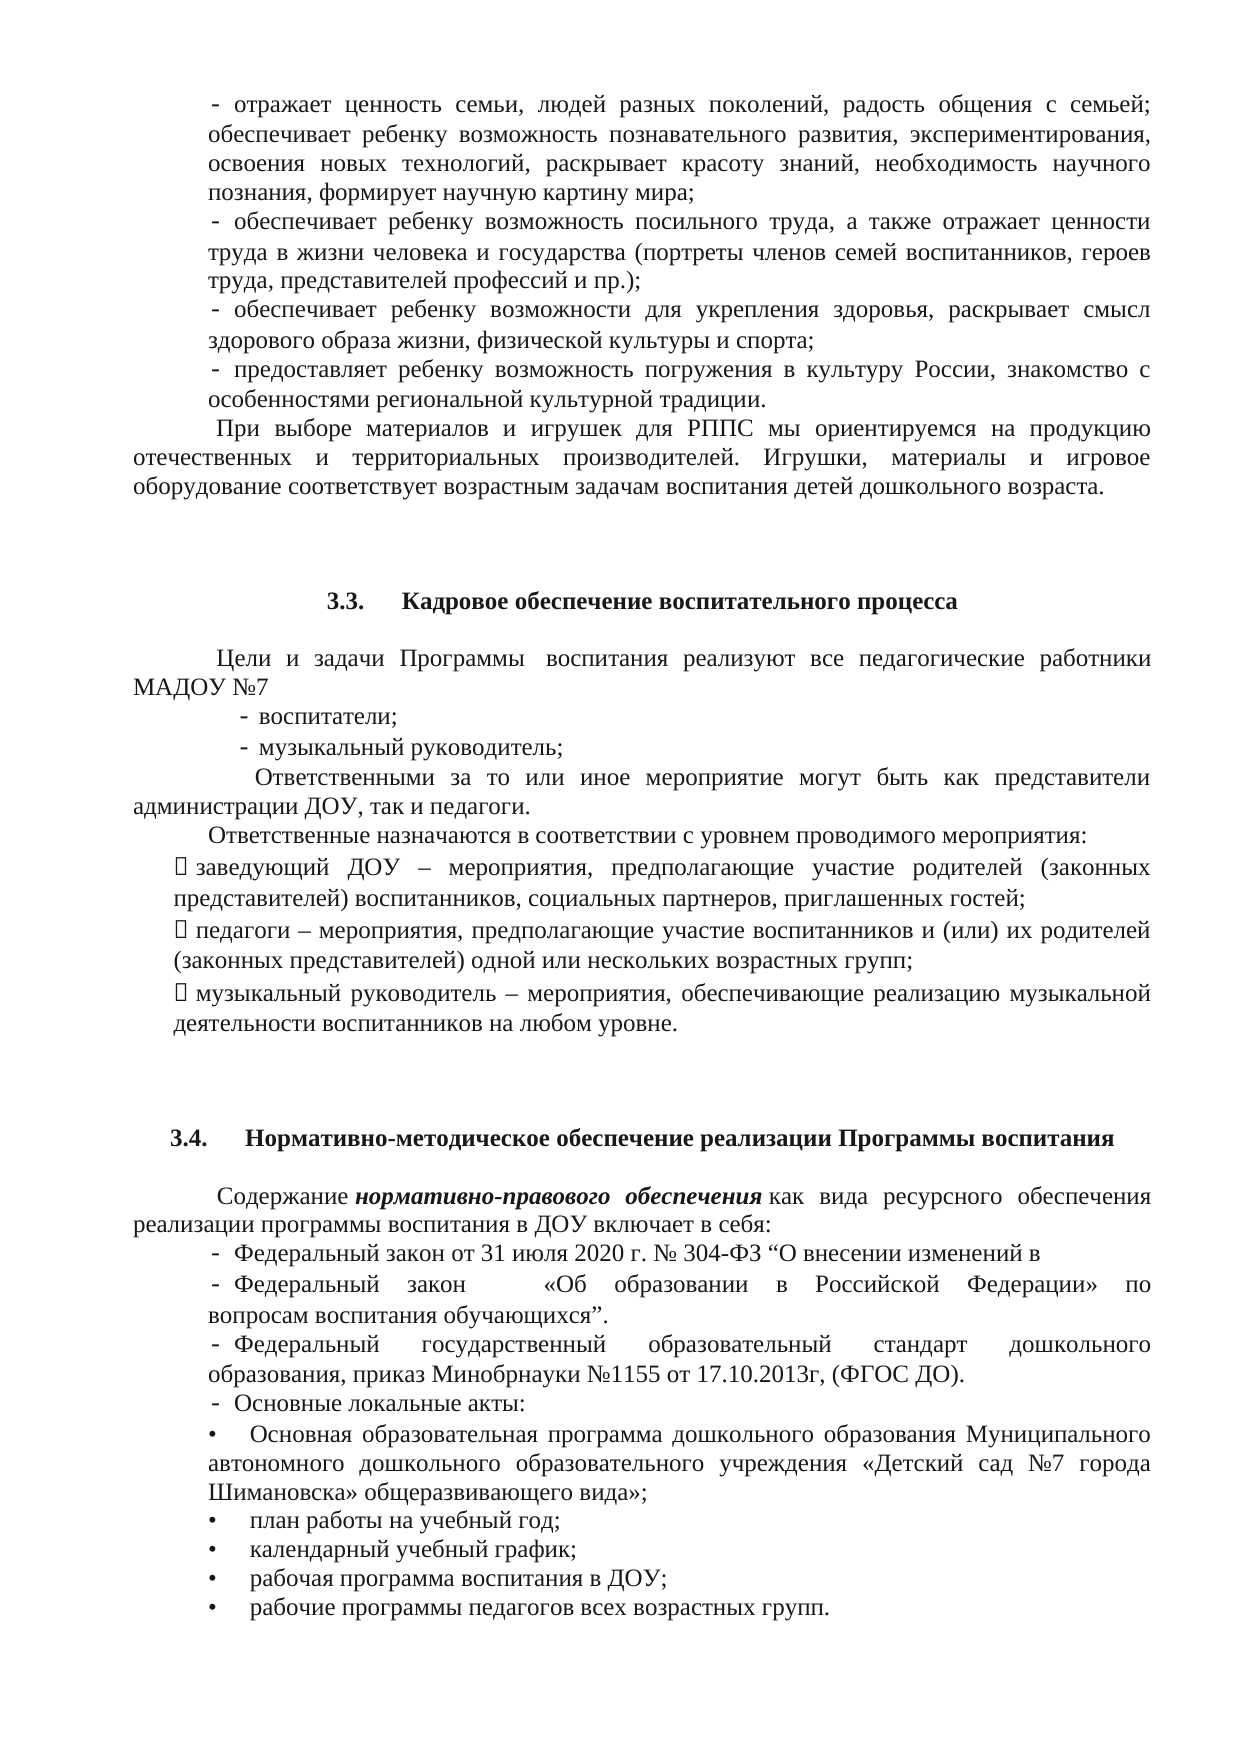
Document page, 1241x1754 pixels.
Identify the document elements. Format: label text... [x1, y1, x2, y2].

text Ответственными за то или иное мероприятие могут быть как представители администрации ДОУ, так и педагоги. [133, 762, 1152, 820]
text - обеспечивает ребенку возможности для укрепления здоровья, раскрывает смысл здорового образа жизни, физической культуры и спорта; [208, 294, 1152, 354]
text - Федеральный государственный образовательный стандарт дошкольного образования, приказ Минобрнауки №1155 от 17.10.2013г, (ФГОС ДО). [208, 1329, 1152, 1388]
text 3.3. Кадровое обеспечение воспитательного процесса [133, 586, 1152, 614]
text - предоставляет ребенку возможность погружения в культуру России, знакомство с особенностями региональной культурной традиции. [208, 354, 1152, 413]
text • Основная образовательная программа дошкольного образования Муниципального автономного дошкольного образовательного учреждения «Детский сад №7 города Шимановска» общеразвивающего вида»; [208, 1419, 1152, 1505]
text - Федеральный закон от 31 июля 2020 г. № 304-ФЗ “О внесении изменений в [208, 1238, 1152, 1269]
text Содержание нормативно-правового обеспечения как вида ресурсного обеспечения реализации программы воспитания в ДОУ включает в себя: [133, 1181, 1152, 1238]
text - Федеральный закон «Об образовании в Российской Федерации» по вопросам воспитания обучающихся”. [208, 1269, 1152, 1329]
text  музыкальный руководитель – мероприятия, обеспечивающие реализацию музыкальной деятельности воспитанников на любом уровне. [173, 974, 1152, 1037]
text При выборе материалов и игрушек для РППС мы ориентируемся на продукцию отечественных и территориальных производителей. Игрушки, материалы и игровое оборудование соответствует возрастным задачам воспитания детей дошкольного возраста. [133, 413, 1152, 499]
text • календарный учебный график; [208, 1534, 1152, 1563]
text Ответственные назначаются в соответствии с уровнем проводимого мероприятия: [133, 820, 1152, 849]
text • план работы на учебный год; [208, 1505, 1152, 1534]
text  заведующий ДОУ – мероприятия, предполагающие участие родителей (законных представителей) воспитанников, социальных партнеров, приглашенных гостей; [173, 849, 1152, 911]
text - Основные локальные акты: [208, 1388, 1152, 1419]
text - отражает ценность семьи, людей разных поколений, радость общения с семьей; обеспечивает ребенку возможность познавательного развития, экспериментирования, освоения новых технологий, раскрывает красоту знаний, необходимость научного познания, формирует научную картину мира; [208, 89, 1152, 206]
text - обеспечивает ребенку возможность посильного труда, а также отражает ценности труда в жизни человека и государства (портреты членов семей воспитанников, героев труда, представителей профессий и пр.); [208, 206, 1152, 294]
text - музыкальный руководитель; [236, 732, 1152, 762]
text - воспитатели; [236, 701, 1152, 732]
text 3.4. Нормативно-методическое обеспечение реализации Программы воспитания [133, 1123, 1152, 1152]
text  педагоги – мероприятия, предполагающие участие воспитанников и (или) их родителей (законных представителей) одной или нескольких возрастных групп; [173, 911, 1152, 974]
text • рабочая программа воспитания в ДОУ; [208, 1563, 1152, 1592]
text • рабочие программы педагогов всех возрастных групп. [208, 1592, 1152, 1620]
text Цели и задачи Программы воспитания реализуют все педагогические работники МАДОУ №7 [133, 643, 1152, 701]
